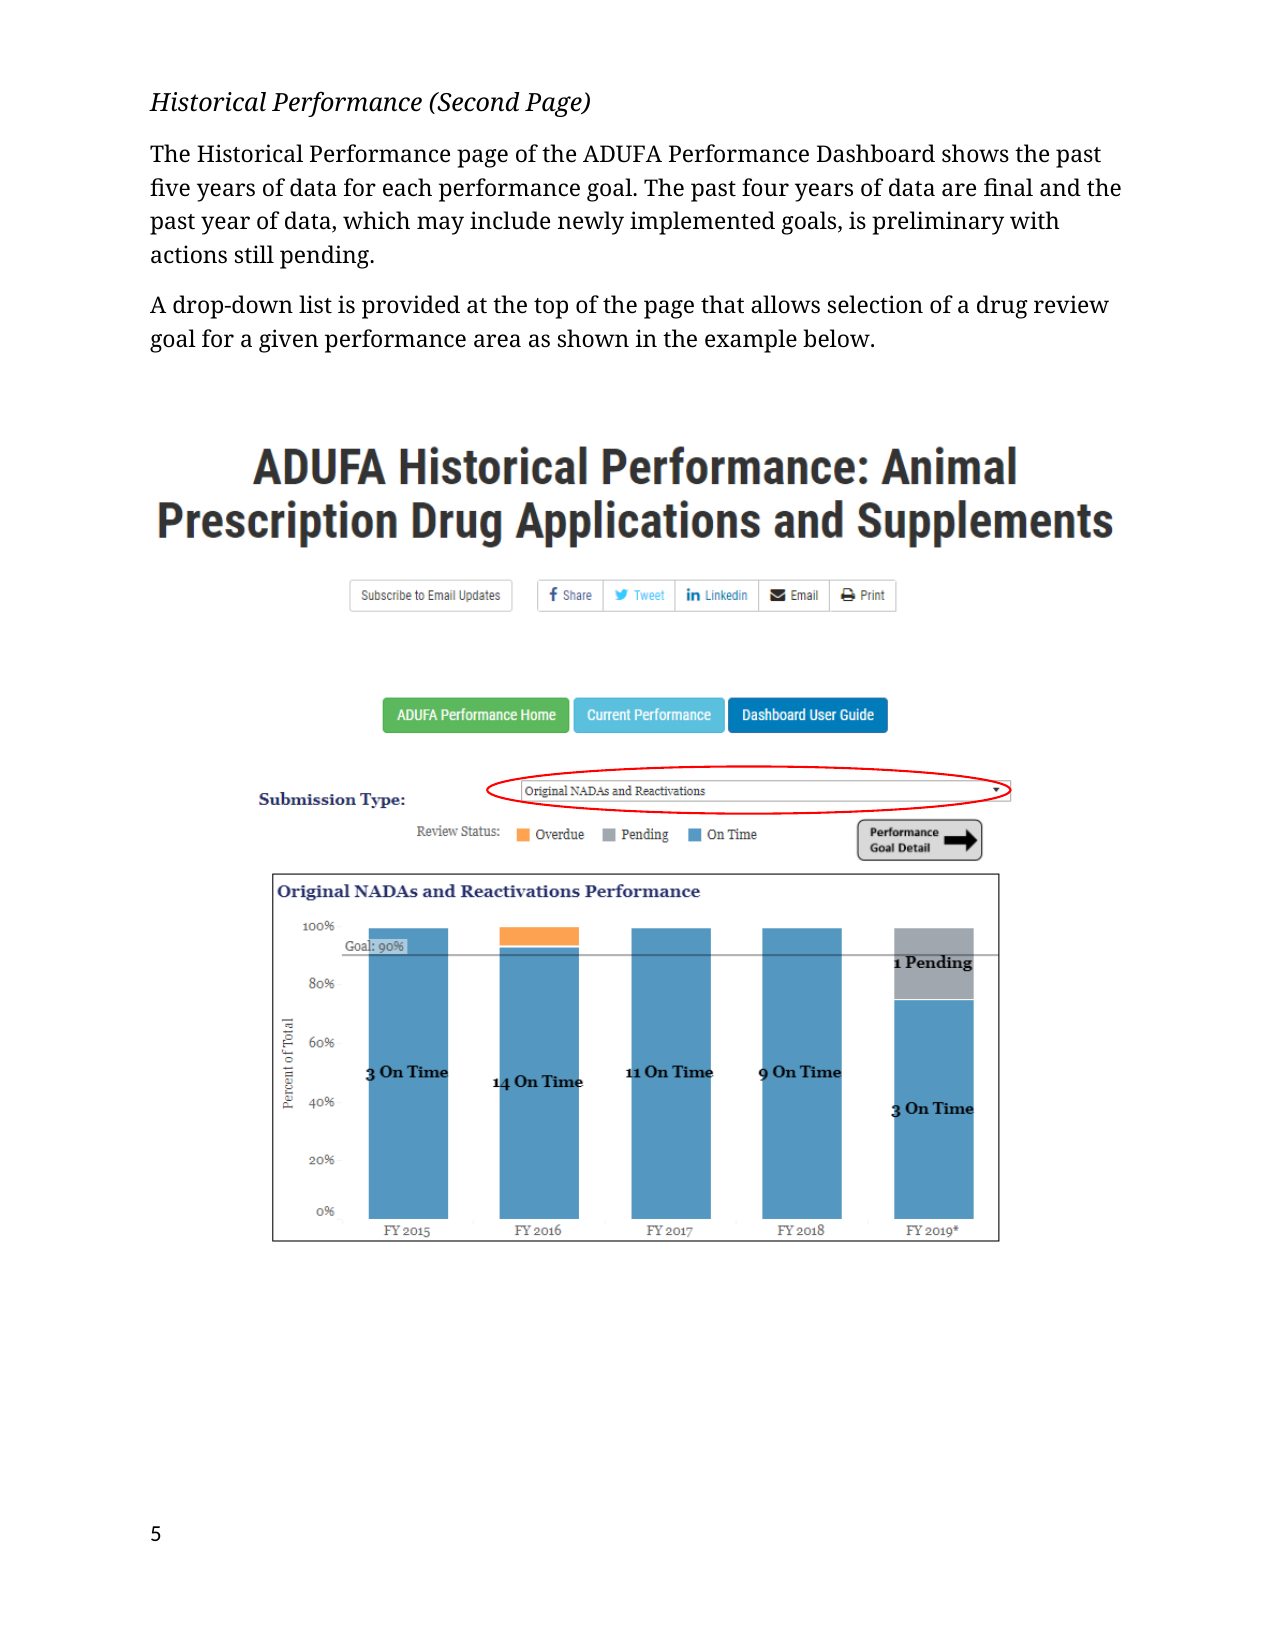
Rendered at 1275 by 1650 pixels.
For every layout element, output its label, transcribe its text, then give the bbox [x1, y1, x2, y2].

text A drop-down list is provided at the top of the page that allows selection of a drug review goal for a given performance area as shown in the example below. [150, 289, 1125, 354]
text The Historical Performance page of the ADUFA Performance Dashboard shows the past five years of data for each performance goal. The past four years of data are final and the past year of data, which may include newly implemented goals, is preliminary with actions still pending. [150, 138, 1125, 270]
picture [150, 424, 1125, 1248]
text Historical Performance (Second Page) [150, 84, 1125, 118]
